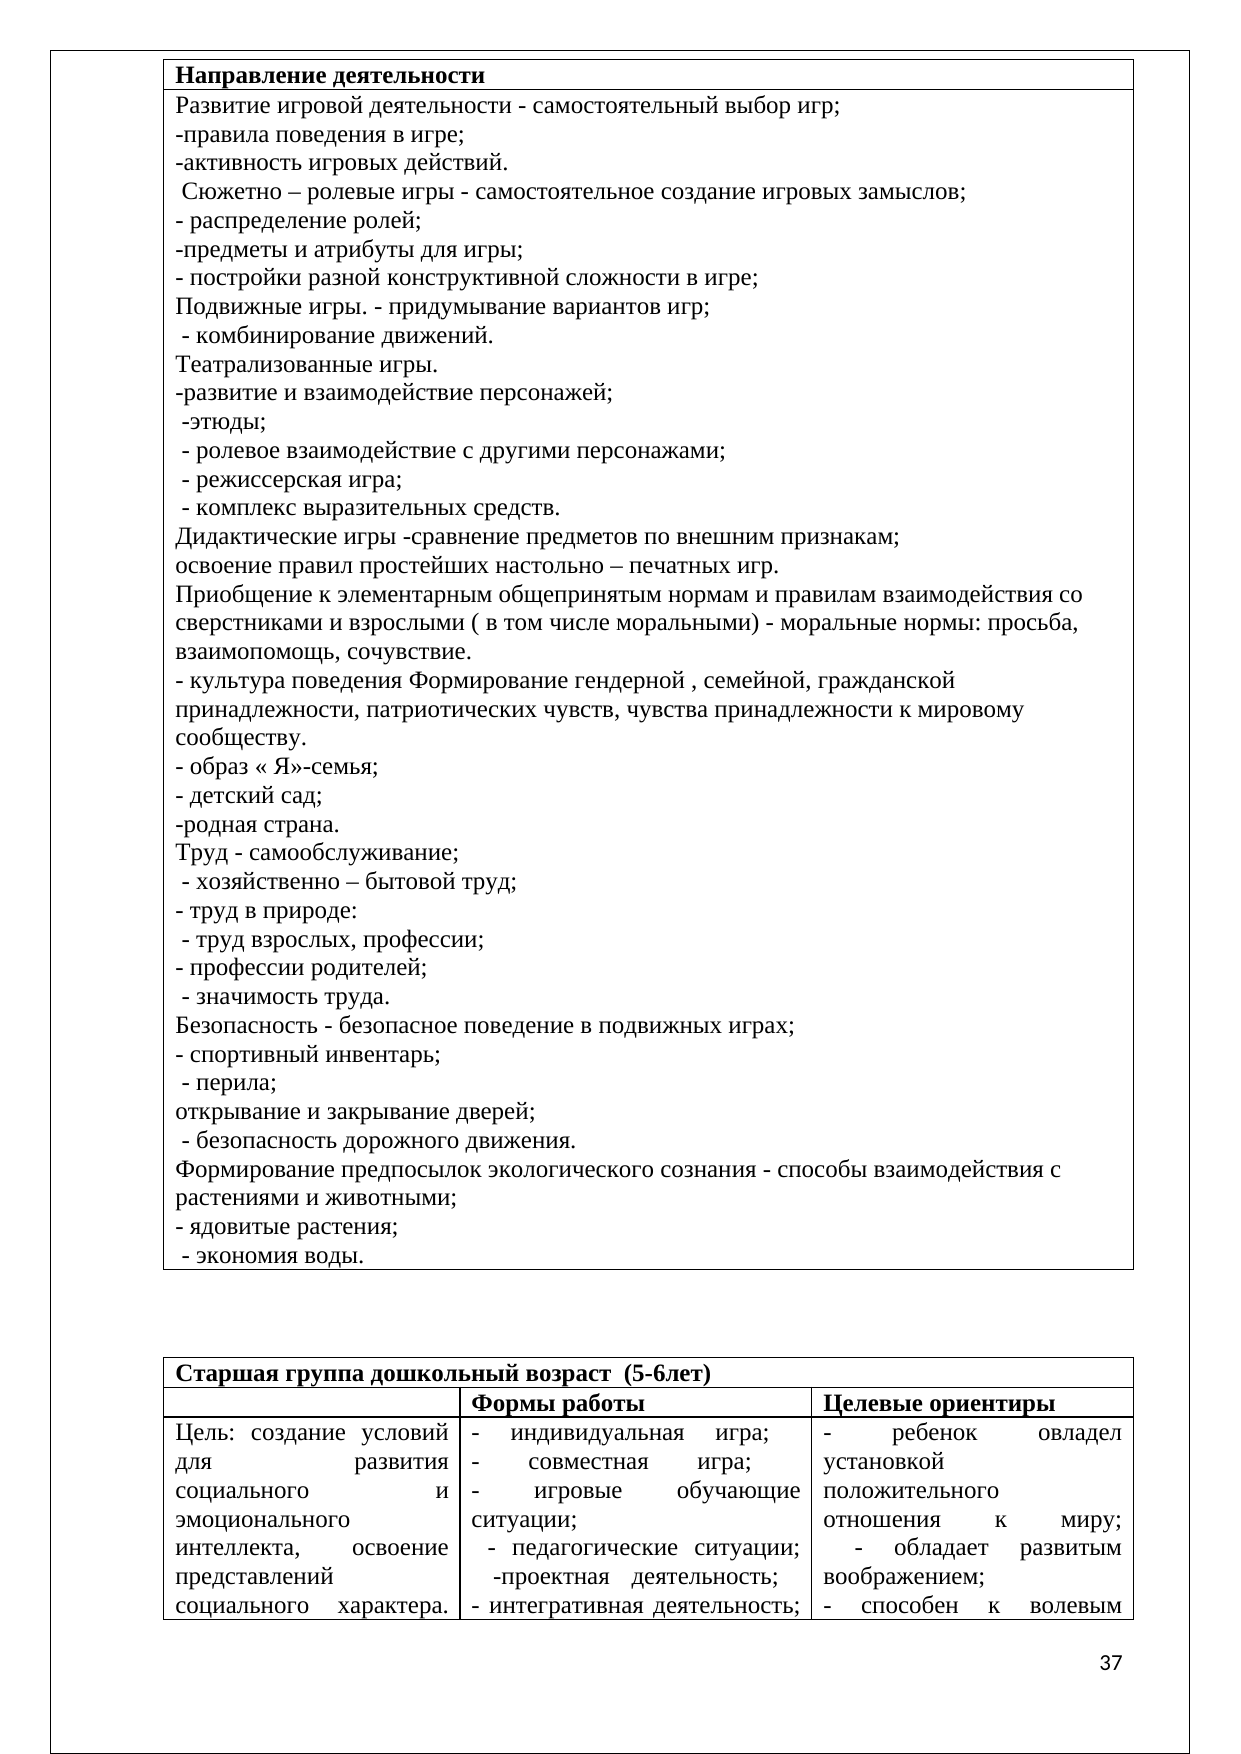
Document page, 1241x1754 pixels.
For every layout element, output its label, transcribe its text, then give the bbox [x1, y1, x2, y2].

table_cell [164, 1388, 459, 1416]
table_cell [461, 1418, 811, 1619]
table_cell Целевые ориентиры [812, 1388, 1133, 1416]
table_cell Формы работы [461, 1388, 811, 1416]
table_cell Развитие игровой деятельности - самостоятельный выбор игр; -правила поведения в игре; -активность игровых действий. Сюжетно – ролевые игры - самостоятельное создание игровых замыслов; - распределение ролей; -предметы и атрибуты для игры; - постройки разной конструктивной сложности в игре; Подвижные игры. - придумывание вариантов игр; - комбинирование движений. Театрализованные игры. -развитие и взаимодействие персонажей; -этюды; - ролевое взаимодействие с другими персонажами; - режиссерская игра; - комплекс выразительных средств. Дидактические игры -сравнение предметов по внешним признакам; освоение правил простейших настольно – печатных игр. Приобщение к элементарным общепринятым нормам и правилам взаимодействия со сверстниками и взрослыми ( в том числе моральными) - моральные нормы: просьба, взаимопомощь, сочувствие. - культура поведения Формирование гендерной , семейной, гражданской принадлежности, патриотических чувств, чувства принадлежности к мировому сообществу. - образ « Я»-семья; - детский сад; -родная страна. Труд - самообслуживание; - хозяйственно – бытовой труд; - труд в природе: - труд взрослых, профессии; - профессии родителей; - значимость труда. Безопасность - безопасное поведение в подвижных играх; - спортивный инвентарь; - перила; открывание и закрывание дверей; - безопасность дорожного движения. Формирование предпосылок экологического сознания - способы взаимодействия с растениями и животными; - ядовитые растения; - экономия воды. [164, 90, 1133, 1269]
table_cell Направление деятельности [164, 60, 1133, 89]
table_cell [812, 1418, 1133, 1619]
table_header Старшая группа дошкольный возраст (5-6лет) [164, 1358, 1133, 1387]
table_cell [164, 1418, 459, 1619]
